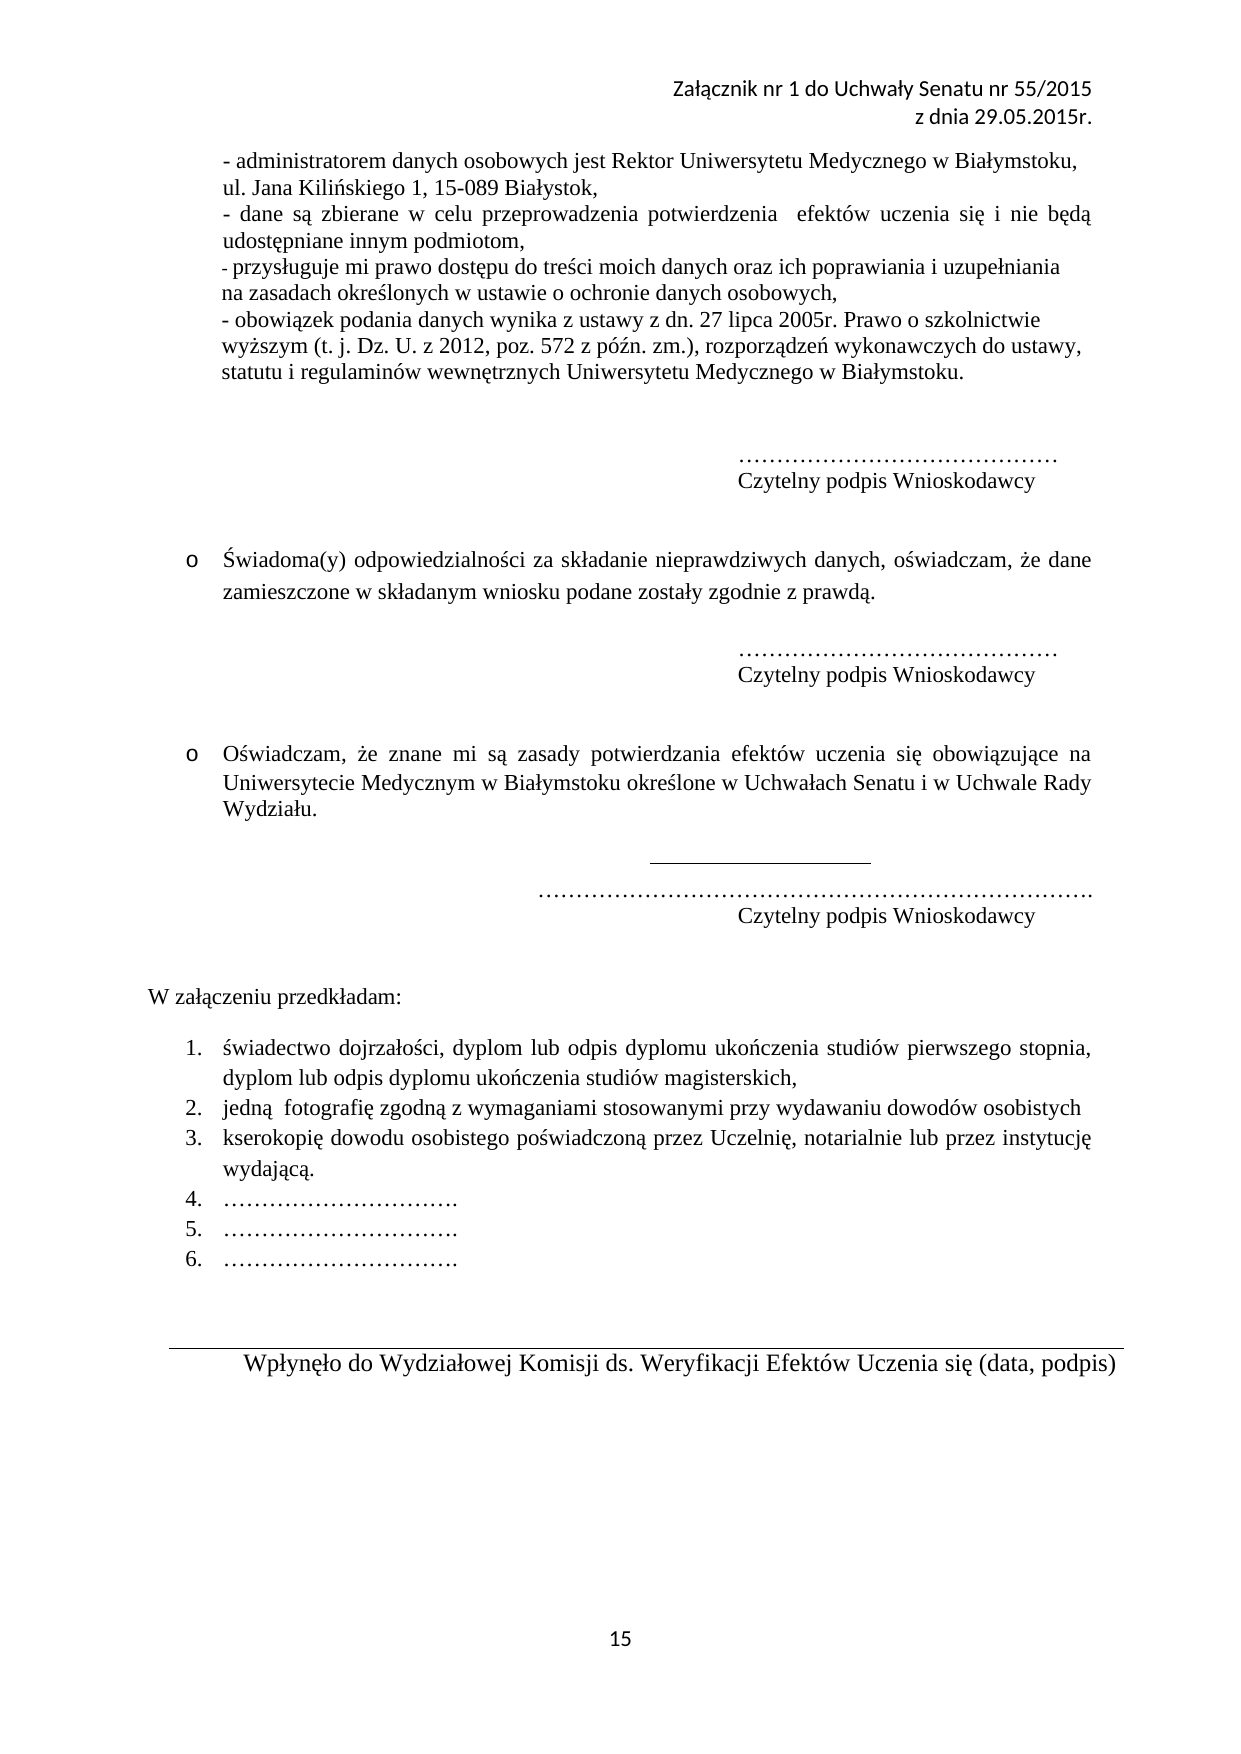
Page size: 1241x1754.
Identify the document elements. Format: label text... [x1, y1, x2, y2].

text Czytelny podpis Wnioskodawcy [148, 902, 1093, 928]
text ul. Jana Kilińskiego 1, 15-089 Białystok, [223, 174, 1093, 200]
text Czytelny podpis Wnioskodawcy [148, 661, 1093, 688]
text W załączeniu przedkładam: [148, 983, 1093, 1009]
text - administratorem danych osobowych jest Rektor Uniwersytetu Medycznego w Białymstoku, [223, 148, 1093, 174]
text na zasadach określonych w ustawie o ochronie danych osobowych, [221, 279, 1093, 306]
list Świadoma(y) odpowiedzialności za składanie nieprawdziwych danych, oświadczam, że dane zamieszczone w składanym wniosku podane zostały zgodnie z prawdą. [185, 546, 1093, 605]
list …………………………. [185, 1215, 1093, 1241]
list …………………………. [185, 1185, 1093, 1211]
text - obowiązek podania danych wynika z ustawy z dn. 27 lipca 2005r. Prawo o szkolnictwie [221, 306, 1093, 332]
text Czytelny podpis Wnioskodawcy [148, 467, 1093, 493]
text statutu i regulaminów wewnętrznych Uniwersytetu Medycznego w Białymstoku. [221, 358, 1093, 385]
list …………………………. [185, 1245, 1093, 1272]
text …………………………………… [664, 635, 1093, 661]
text …………………………………… [664, 441, 1093, 467]
text wyższym (t. j. Dz. U. z 2012, poz. 572 z późn. zm.), rozporządzeń wykonawczych do ustawy, [221, 332, 1093, 358]
list Oświadczam, że znane mi są zasady potwierdzania efektów uczenia się obowiązujące na Uniwersytecie Medycznym w Białymstoku określone w Uchwałach Senatu i w Uchwale Rady Wydziału. [185, 740, 1093, 821]
text ………………………………………………………………. [148, 848, 1093, 902]
text - dane są zbierane w celu przeprowadzenia potwierdzenia efektów uczenia się i nie będą udostępniane innym podmiotom, [223, 200, 1093, 253]
text - przysługuje mi prawo dostępu do treści moich danych oraz ich poprawiania i uzupełniania [221, 253, 1093, 279]
list kserokopię dowodu osobistego poświadczoną przez Uczelnię, notarialnie lub przez instytucję wydającą. [185, 1124, 1093, 1181]
table_header Wpłynęło do Wydziałowej Komisji ds. Weryfikacji Efektów Uczenia się (data, podpis) [169, 1349, 1123, 1390]
list świadectwo dojrzałości, dyplom lub odpis dyplomu ukończenia studiów pierwszego stopnia, dyplom lub odpis dyplomu ukończenia studiów magisterskich, [185, 1034, 1093, 1090]
list jedną fotografię zgodną z wymaganiami stosowanymi przy wydawaniu dowodów osobistych [185, 1094, 1093, 1121]
